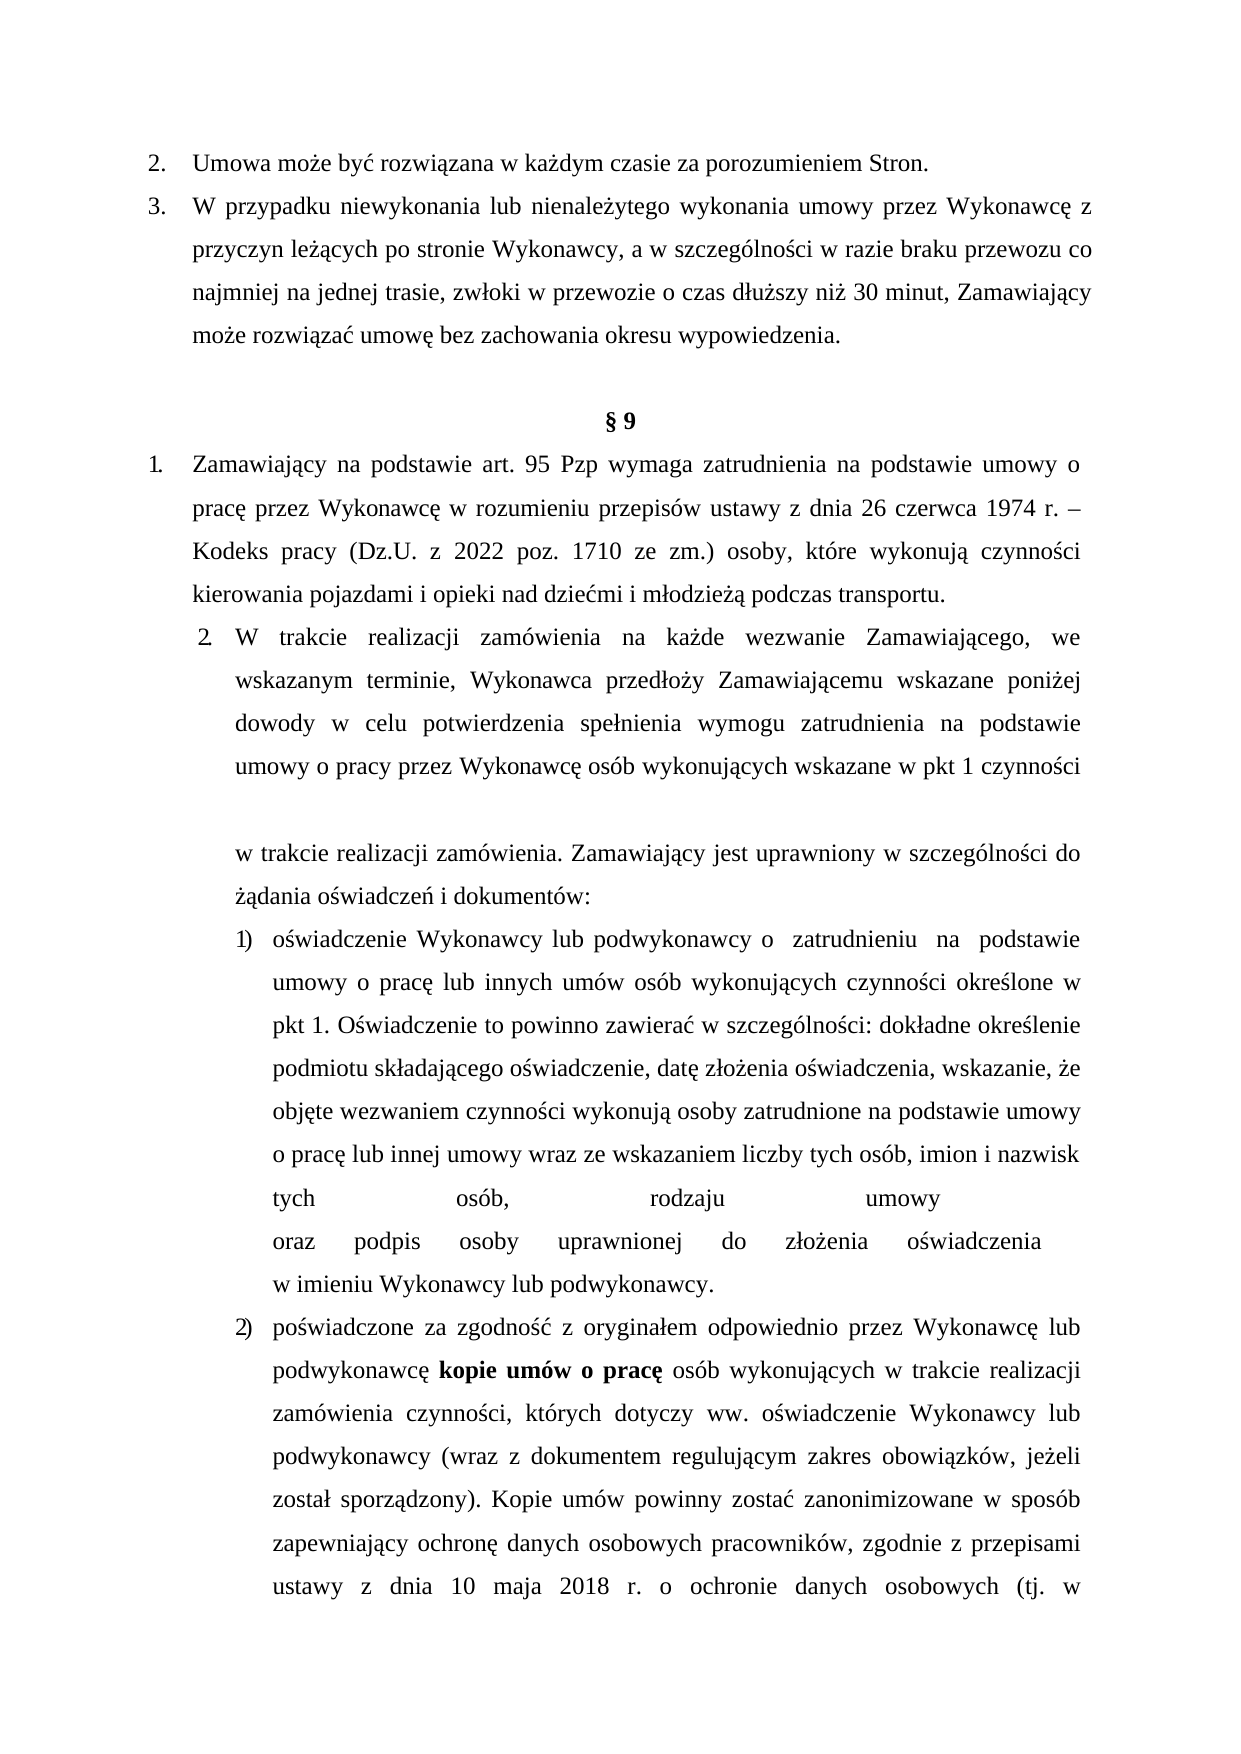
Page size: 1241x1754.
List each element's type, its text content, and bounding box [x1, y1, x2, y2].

list oświadczenie Wykonawcy lub podwykonawcy o zatrudnieniu na podstawie umowy o pracę lub innych umów osób wykonujących czynności określone w pkt 1. Oświadczenie to powinno zawierać w szczególności: dokładne określenie podmiotu składającego oświadczenie, datę złożenia oświadczenia, wskazanie, że objęte wezwaniem czynności wykonują osoby zatrudnione na podstawie umowy o pracę lub innej umowy wraz ze wskazaniem liczby tych osób, imion i nazwisk tych osób, rodzaju umowy oraz podpis osoby uprawnionej do złożenia oświadczenia w imieniu Wykonawcy lub podwykonawcy. [235, 924, 1081, 1298]
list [235, 1312, 1081, 1599]
list § 9 [148, 406, 1093, 435]
list Umowa może być rozwiązana w każdym czasie za porozumieniem Stron. [148, 148, 1093, 176]
list Zamawiający na podstawie art. 95 Pzp wymaga zatrudnienia na podstawie umowy o pracę przez Wykonawcę w rozumieniu przepisów ustawy z dnia 26 czerwca 1974 r. – Kodeks pracy (Dz.U. z 2022 poz. 1710 ze zm.) osoby, które wykonują czynności kierowania pojazdami i opieki nad dziećmi i młodzieżą podczas transportu. [148, 449, 1082, 608]
list W trakcie realizacji zamówienia na każde wezwanie Zamawiającego, we wskazanym terminie, Wykonawca przedłoży Zamawiającemu wskazane poniżej dowody w celu potwierdzenia spełnienia wymogu zatrudnienia na podstawie umowy o pracy przez Wykonawcę osób wykonujących wskazane w pkt 1 czynności w trakcie realizacji zamówienia. Zamawiający jest uprawniony w szczególności do żądania oświadczeń i dokumentów: [197, 622, 1081, 909]
list W przypadku niewykonania lub nienależytego wykonania umowy przez Wykonawcę z przyczyn leżących po stronie Wykonawcy, a w szczególności w razie braku przewozu co najmniej na jednej trasie, zwłoki w przewozie o czas dłuższy niż 30 minut, Zamawiający może rozwiązać umowę bez zachowania okresu wypowiedzenia. [148, 191, 1093, 349]
